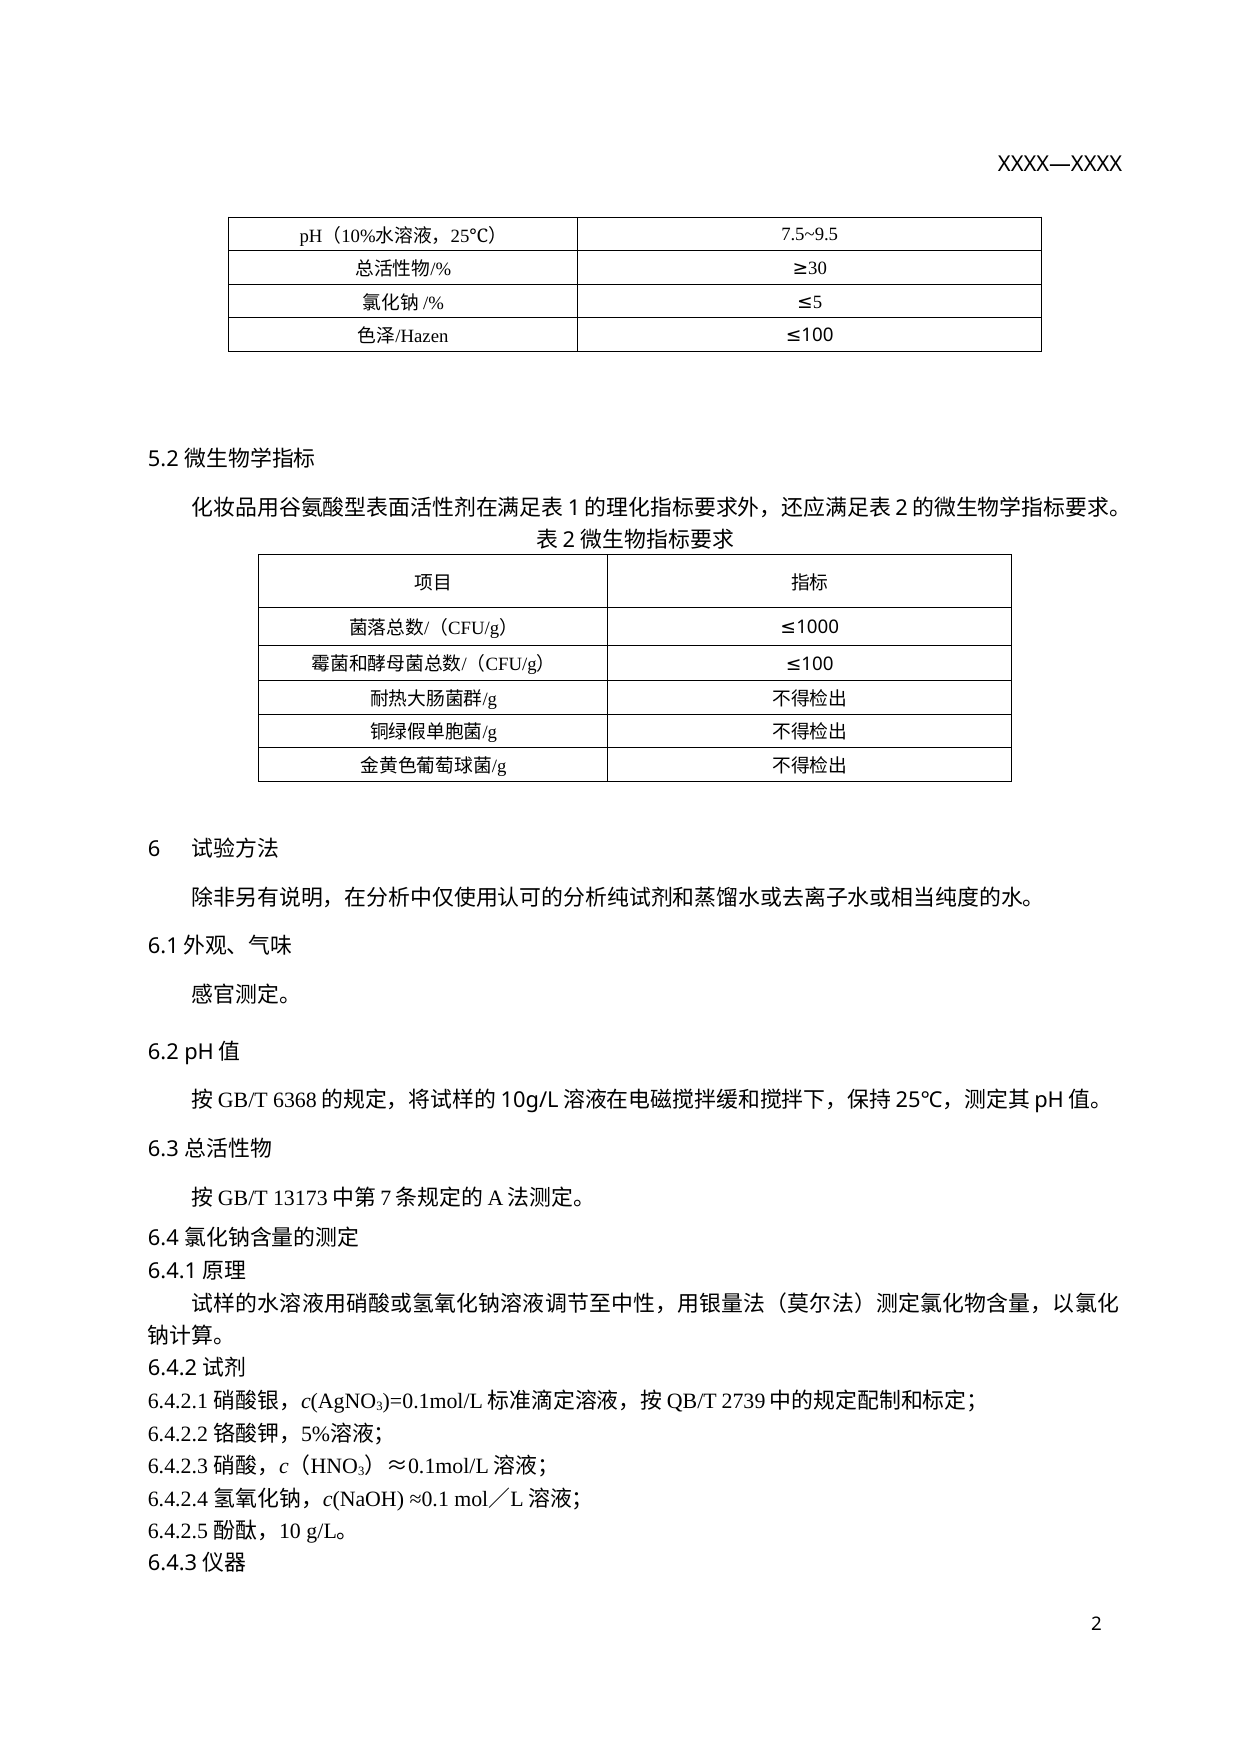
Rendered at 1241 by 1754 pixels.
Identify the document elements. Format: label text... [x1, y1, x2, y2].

table_cell 不得检出 [608, 748, 1011, 781]
table_cell 总活性物/% [229, 251, 577, 284]
text 除非另有说明，在分析中仅使用认可的分析纯试剂和蒸馏水或去离子水或相当纯度的水。 [148, 879, 1122, 912]
table_cell 霉菌和酵母菌总数/（CFU/g） [259, 646, 607, 680]
table_cell pH（10%水溶液，25℃） [229, 218, 577, 250]
table_cell 不得检出 [608, 715, 1011, 747]
table_header 指标 [608, 555, 1011, 607]
table_cell 铜绿假单胞菌/g [259, 715, 607, 747]
table_cell 不得检出 [608, 681, 1011, 713]
text 化妆品用谷氨酸型表面活性剂在满足表1的理化指标要求外，还应满足表2的微生物学指标要求。 [148, 489, 1122, 522]
text 按GB/T 6368的规定，将试样的10g/L溶液在电磁搅拌缓和搅拌下，保持25℃，测定其pH值。 [148, 1082, 1122, 1115]
list 6.4.2.1 硝酸银，c(AgNO3)=0.1mol/L标准滴定溶液，按QB/T 2739中的规定配制和标定； [148, 1383, 1122, 1415]
text 6.2 pH值 [148, 1033, 1122, 1066]
table_cell ≥30 [578, 251, 1041, 284]
text 按GB/T 13173中第7条规定的A法测定。 [148, 1180, 1122, 1212]
list 6.4.2.4 氢氧化钠，c(NaOH) ≈0.1 mol／L溶液； [148, 1480, 1122, 1513]
list 6.4.2.3 硝酸，c（HNO3）≈0.1mol/L溶液； [148, 1448, 1122, 1480]
table_cell ≤1000 [608, 608, 1011, 644]
table_cell 菌落总数/（CFU/g） [259, 608, 607, 644]
table_cell 金黄色葡萄球菌/g [259, 748, 607, 781]
table_cell ≤5 [578, 285, 1041, 317]
text 表2 微生物指标要求 [148, 522, 1122, 554]
list 6.4.2.5 酚酞，10 g/L。 [148, 1513, 1122, 1545]
table_header 项目 [259, 555, 607, 607]
list 6.4.2.2 铬酸钾，5%溶液； [148, 1415, 1122, 1448]
text 感官测定。 [148, 977, 1122, 1009]
table_cell 色泽/Hazen [229, 318, 577, 351]
text 6.4.2 试剂 [148, 1350, 1122, 1383]
table_cell ≤100 [578, 318, 1041, 351]
table_cell 7.5~9.5 [578, 218, 1041, 250]
text 6.4.3 仪器 [148, 1545, 1122, 1578]
table_cell 耐热大肠菌群/g [259, 681, 607, 713]
text 试验方法 [148, 830, 1122, 863]
table_cell 氯化钠 /% [229, 285, 577, 317]
text 6.4.1 原理 [148, 1253, 1122, 1285]
text 试样的水溶液用硝酸或氢氧化钠溶液调节至中性，用银量法（莫尔法）测定氯化物含量，以氯化钠计算。 [148, 1285, 1122, 1350]
text 6.1外观、气味 [148, 928, 1122, 961]
text 6.4 氯化钠含量的测定 [148, 1220, 1122, 1253]
text 6.3 总活性物 [148, 1131, 1122, 1163]
text 5.2 微生物学指标 [148, 440, 1122, 473]
table_cell ≤100 [608, 646, 1011, 680]
